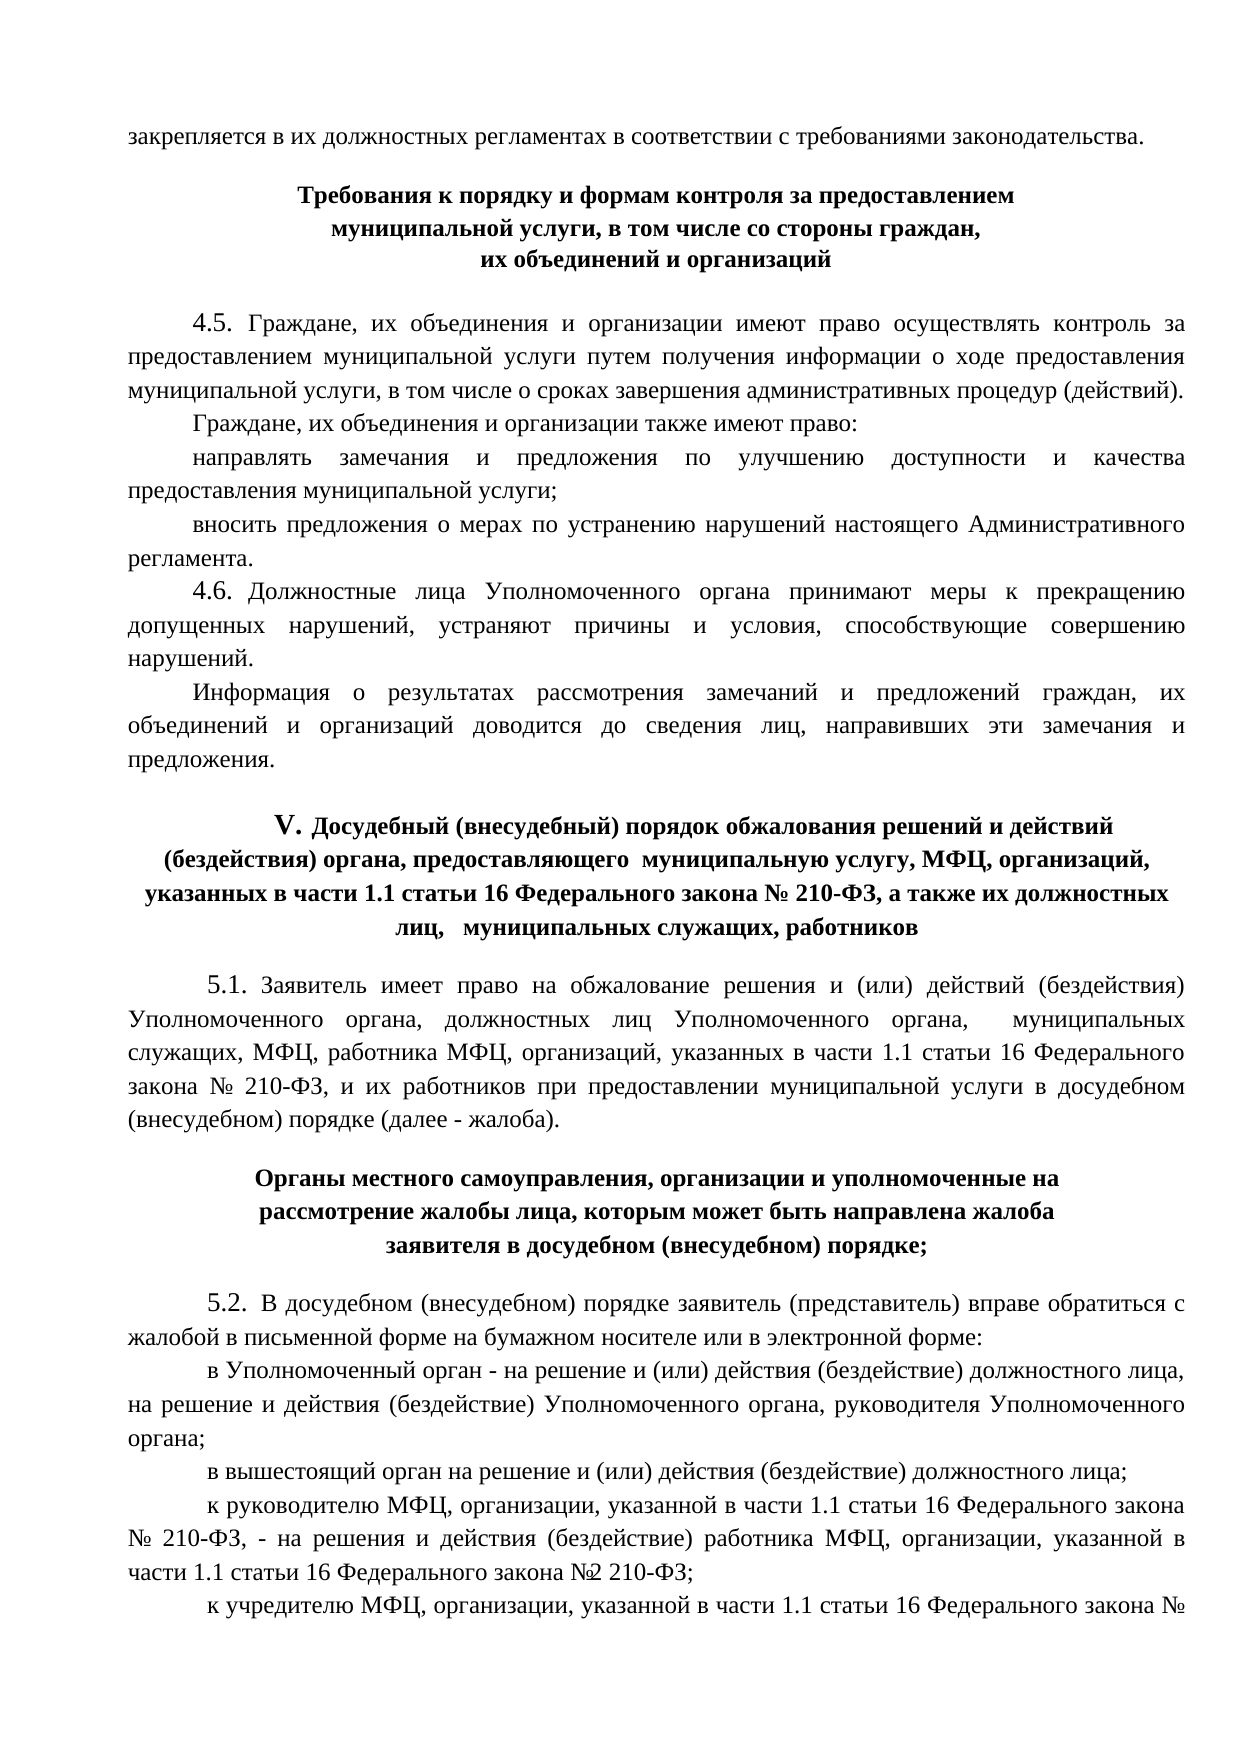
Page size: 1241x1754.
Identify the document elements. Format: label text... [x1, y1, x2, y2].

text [128, 118, 1186, 152]
text вносить предложения о мерах по устранению нарушений настоящего Административного регламента. [128, 506, 1186, 573]
text Информация о результатах рассмотрения замечаний и предложений граждан, их объединений и организаций доводится до сведения лиц, направивших эти замечания и предложения. [128, 673, 1186, 774]
text к руководителю МФЦ, организации, указанной в части 1.1 статьи 16 Федерального закона № 210-ФЗ, - на решения и действия (бездействие) работника МФЦ, организации, указанной в части 1.1 статьи 16 Федерального закона №2 210-ФЗ; [128, 1486, 1186, 1587]
text Граждане, их объединения и организации также имеют право: [128, 405, 1186, 439]
text направлять замечания и предложения по улучшению доступности и качества предоставления муниципальной услуги; [128, 439, 1186, 506]
list Граждане, их объединения и организации имеют право осуществлять контроль за предоставлением муниципальной услуги путем получения информации о ходе предоставления муниципальной услуги, в том числе о сроках завершения административных процедур (действий). [128, 304, 1186, 405]
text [128, 1587, 1186, 1621]
list Досудебный (внесудебный) порядок обжалования решений и действий (бездействия) органа, предоставляющего муниципальную услугу, МФЦ, организаций, указанных в части 1.1 статьи 16 Федерального закона № 210-ФЗ, а также их должностных лиц, муниципальных служащих, работников [128, 808, 1186, 942]
list Заявитель имеет право на обжалование решения и (или) действий (бездействия) Уполномоченного органа, должностных лиц Уполномоченного органа, муниципальных служащих, МФЦ, работника МФЦ, организаций, указанных в части 1.1 статьи 16 Федерального закона № 210-ФЗ, и их работников при предоставлении муниципальной услуги в досудебном (внесудебном) порядке (далее - жалоба). [128, 967, 1186, 1134]
list Должностные лица Уполномоченного органа принимают меры к прекращению допущенных нарушений, устраняют причины и условия, способствующие совершению нарушений. [128, 573, 1186, 673]
text в вышестоящий орган на решение и (или) действия (бездействие) должностного лица; [128, 1453, 1186, 1486]
text их объединений и организаций [128, 244, 1184, 273]
text в Уполномоченный орган - на решение и (или) действия (бездействие) должностного лица, на решение и действия (бездействие) Уполномоченного органа, руководителя Уполномоченного органа; [128, 1352, 1186, 1453]
text Требования к порядку и формам контроля за предоставлением муниципальной услуги, в том числе со стороны граждан, [128, 177, 1184, 244]
list В досудебном (внесудебном) порядке заявитель (представитель) вправе обратиться с жалобой в письменной форме на бумажном носителе или в электронной форме: [128, 1285, 1186, 1352]
text Органы местного самоуправления, организации и уполномоченные на рассмотрение жалобы лица, которым может быть направлена жалоба заявителя в досудебном (внесудебном) порядке; [128, 1159, 1186, 1260]
